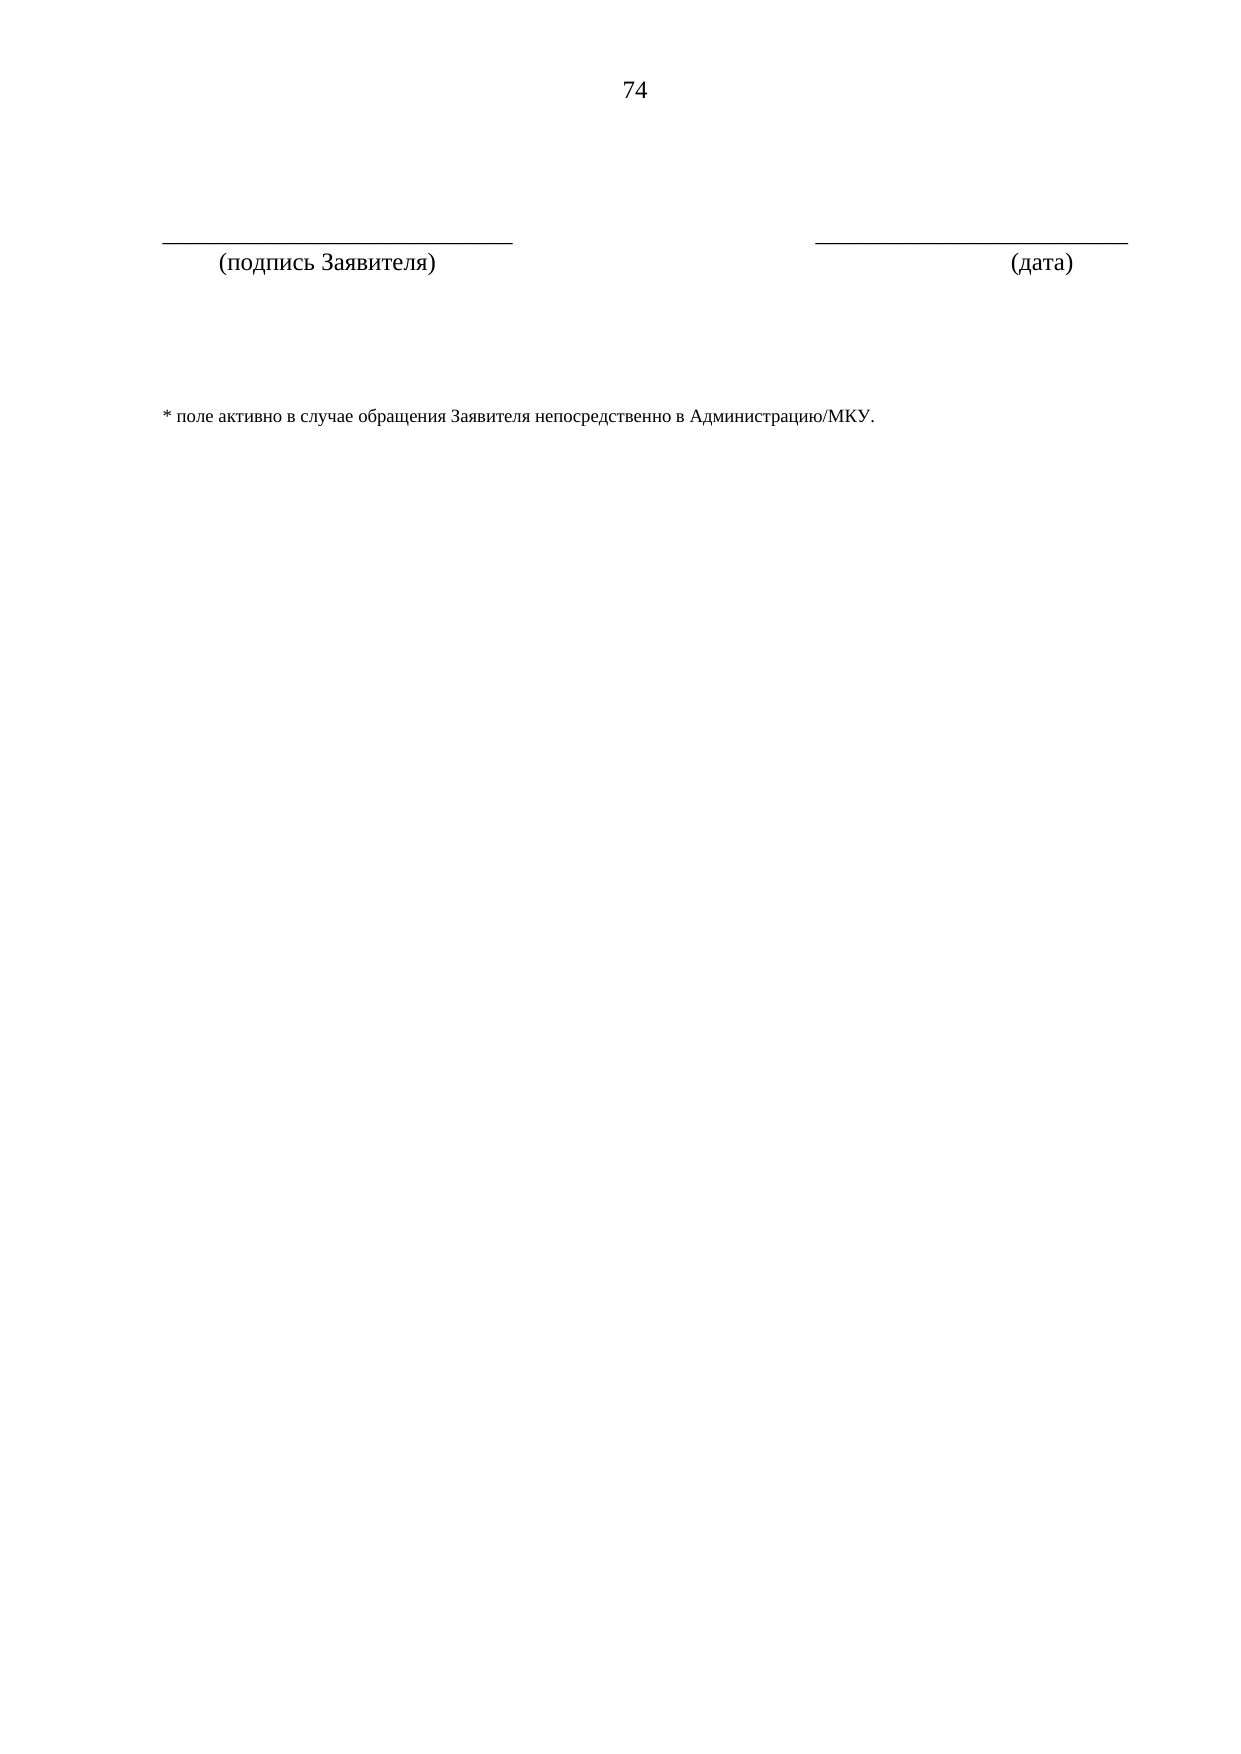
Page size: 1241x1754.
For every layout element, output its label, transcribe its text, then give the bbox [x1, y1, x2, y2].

text (подпись Заявителя) (дата) [162, 247, 1166, 276]
text * поле активно в случае обращения Заявителя непосредственно в Администрацию/МКУ. [162, 405, 1166, 426]
text ____________________________ _________________________ [162, 218, 1166, 247]
